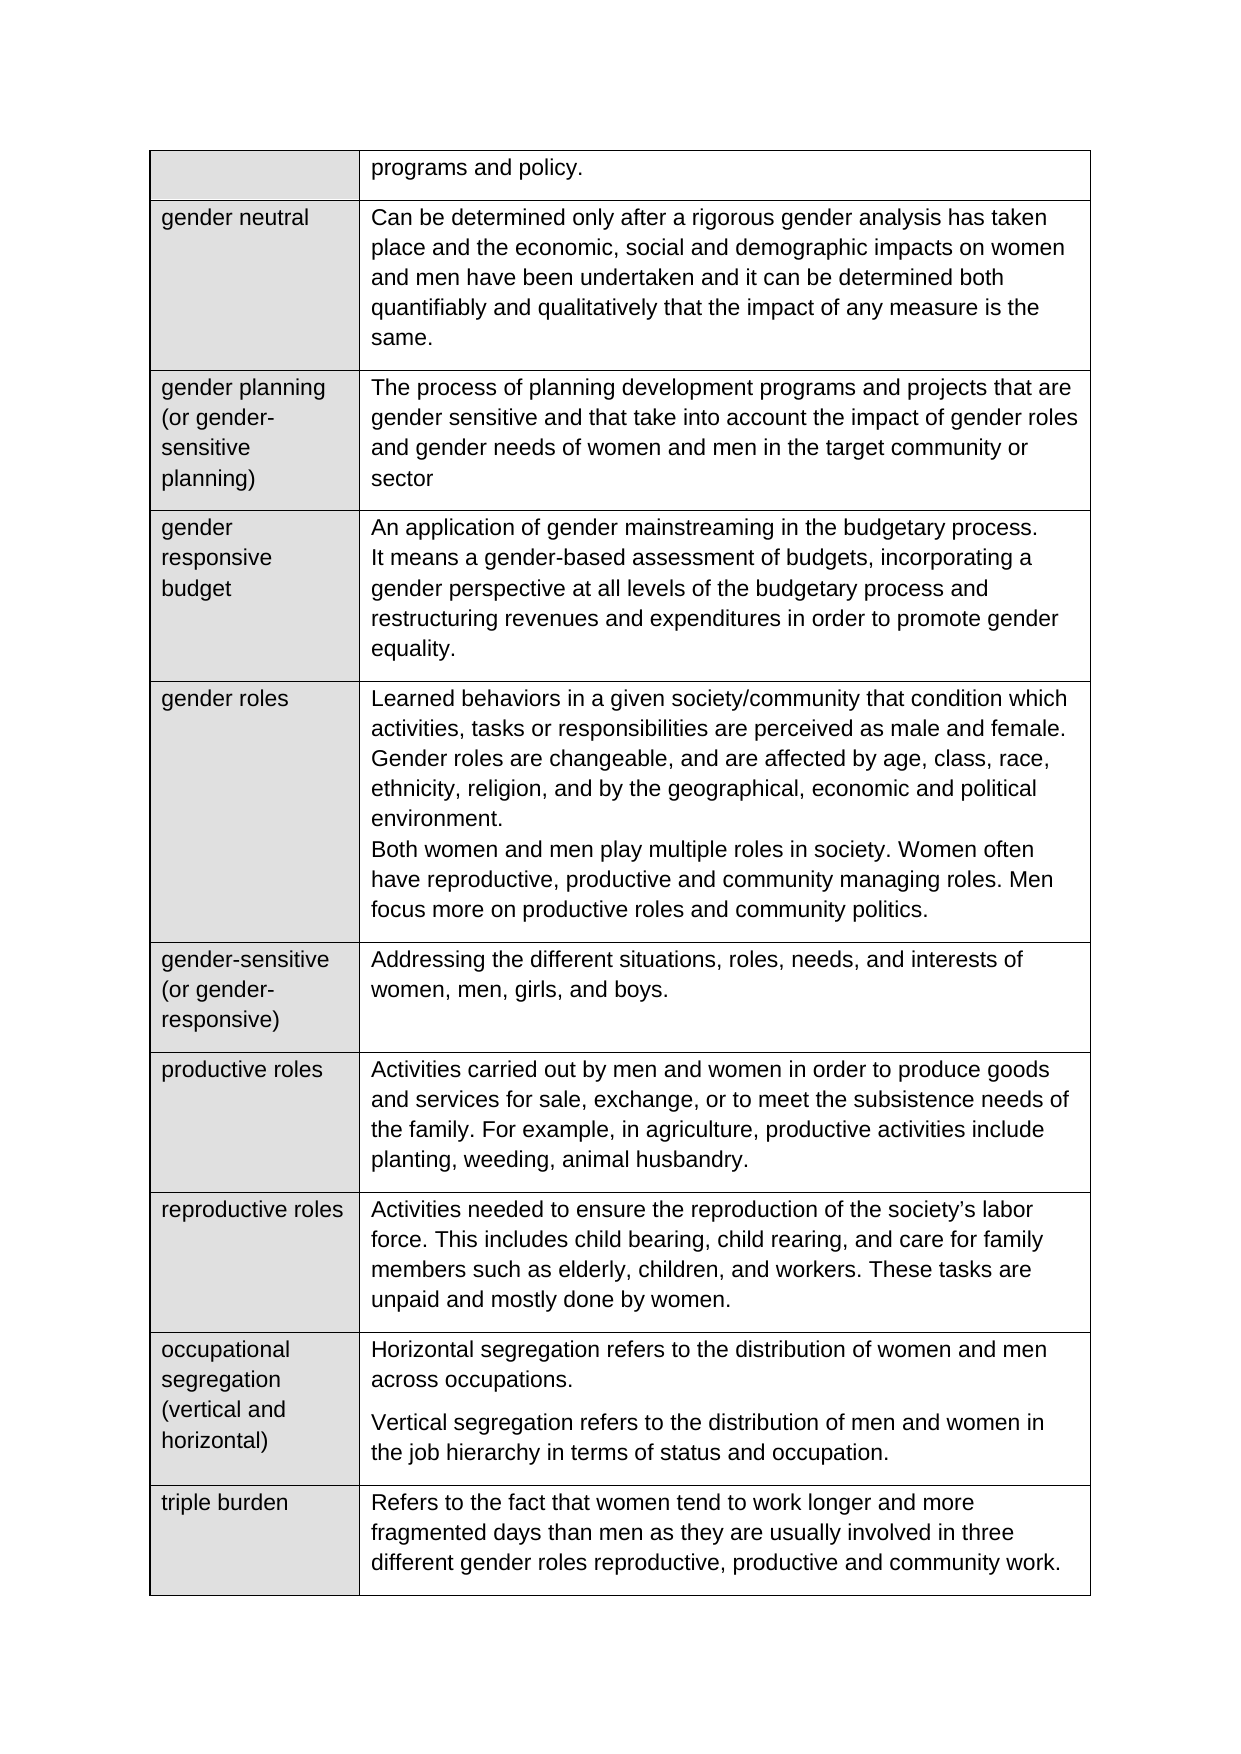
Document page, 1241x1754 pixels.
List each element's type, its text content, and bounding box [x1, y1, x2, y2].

table_cell occupational segregation (vertical and horizontal) [151, 1333, 359, 1485]
table_cell gender planning (or gender-sensitive planning) [151, 371, 359, 510]
table_cell Horizontal segregation refers to the distribution of women and men across occupations. Vertical segregation refers to the distribution of men and women in the job hierarchy in terms of status and occupation. [360, 1333, 1090, 1485]
table_cell Learned behaviors in a given society/community that condition which activities, tasks or responsibilities are perceived as male and female. Gender roles are changeable, and are affected by age, class, race, ethnicity, religion, and by the geographical, economic and political environment. Both women and men play multiple roles in society. Women often have reproductive, productive and community managing roles. Men focus more on productive roles and community politics. [360, 682, 1090, 942]
table_cell The process of planning development programs and projects that are gender sensitive and that take into account the impact of gender roles and gender needs of women and men in the target community or sector [360, 371, 1090, 510]
table_cell reproductive roles [151, 1193, 359, 1332]
table_cell triple burden [151, 1486, 359, 1595]
table_cell gender neutral [151, 201, 359, 370]
table_cell Activities needed to ensure the reproduction of the society’s labor force. This includes child bearing, child rearing, and care for family members such as elderly, children, and workers. These tasks are unpaid and mostly done by women. [360, 1193, 1090, 1332]
table_cell Refers to the fact that women tend to work longer and more fragmented days than men as they are usually involved in three different gender roles reproductive, productive and community work. [360, 1486, 1090, 1595]
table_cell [151, 151, 359, 199]
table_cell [360, 151, 1090, 199]
table_cell gender responsive budget [151, 511, 359, 681]
table_cell Can be determined only after a rigorous gender analysis has taken place and the economic, social and demographic impacts on women and men have been undertaken and it can be determined both quantifiably and qualitatively that the impact of any measure is the same. [360, 201, 1090, 370]
table_cell gender-sensitive (or gender-responsive) [151, 943, 359, 1052]
table_cell An application of gender mainstreaming in the budgetary process. It means a gender-based assessment of budgets, incorporating a gender perspective at all levels of the budgetary process and restructuring revenues and expenditures in order to promote gender equality. [360, 511, 1090, 681]
table_cell productive roles [151, 1053, 359, 1192]
table_cell Addressing the different situations, roles, needs, and interests of women, men, girls, and boys. [360, 943, 1090, 1052]
table_cell gender roles [151, 682, 359, 942]
table_cell Activities carried out by men and women in order to produce goods and services for sale, exchange, or to meet the subsistence needs of the family. For example, in agriculture, productive activities include planting, weeding, animal husbandry. [360, 1053, 1090, 1192]
